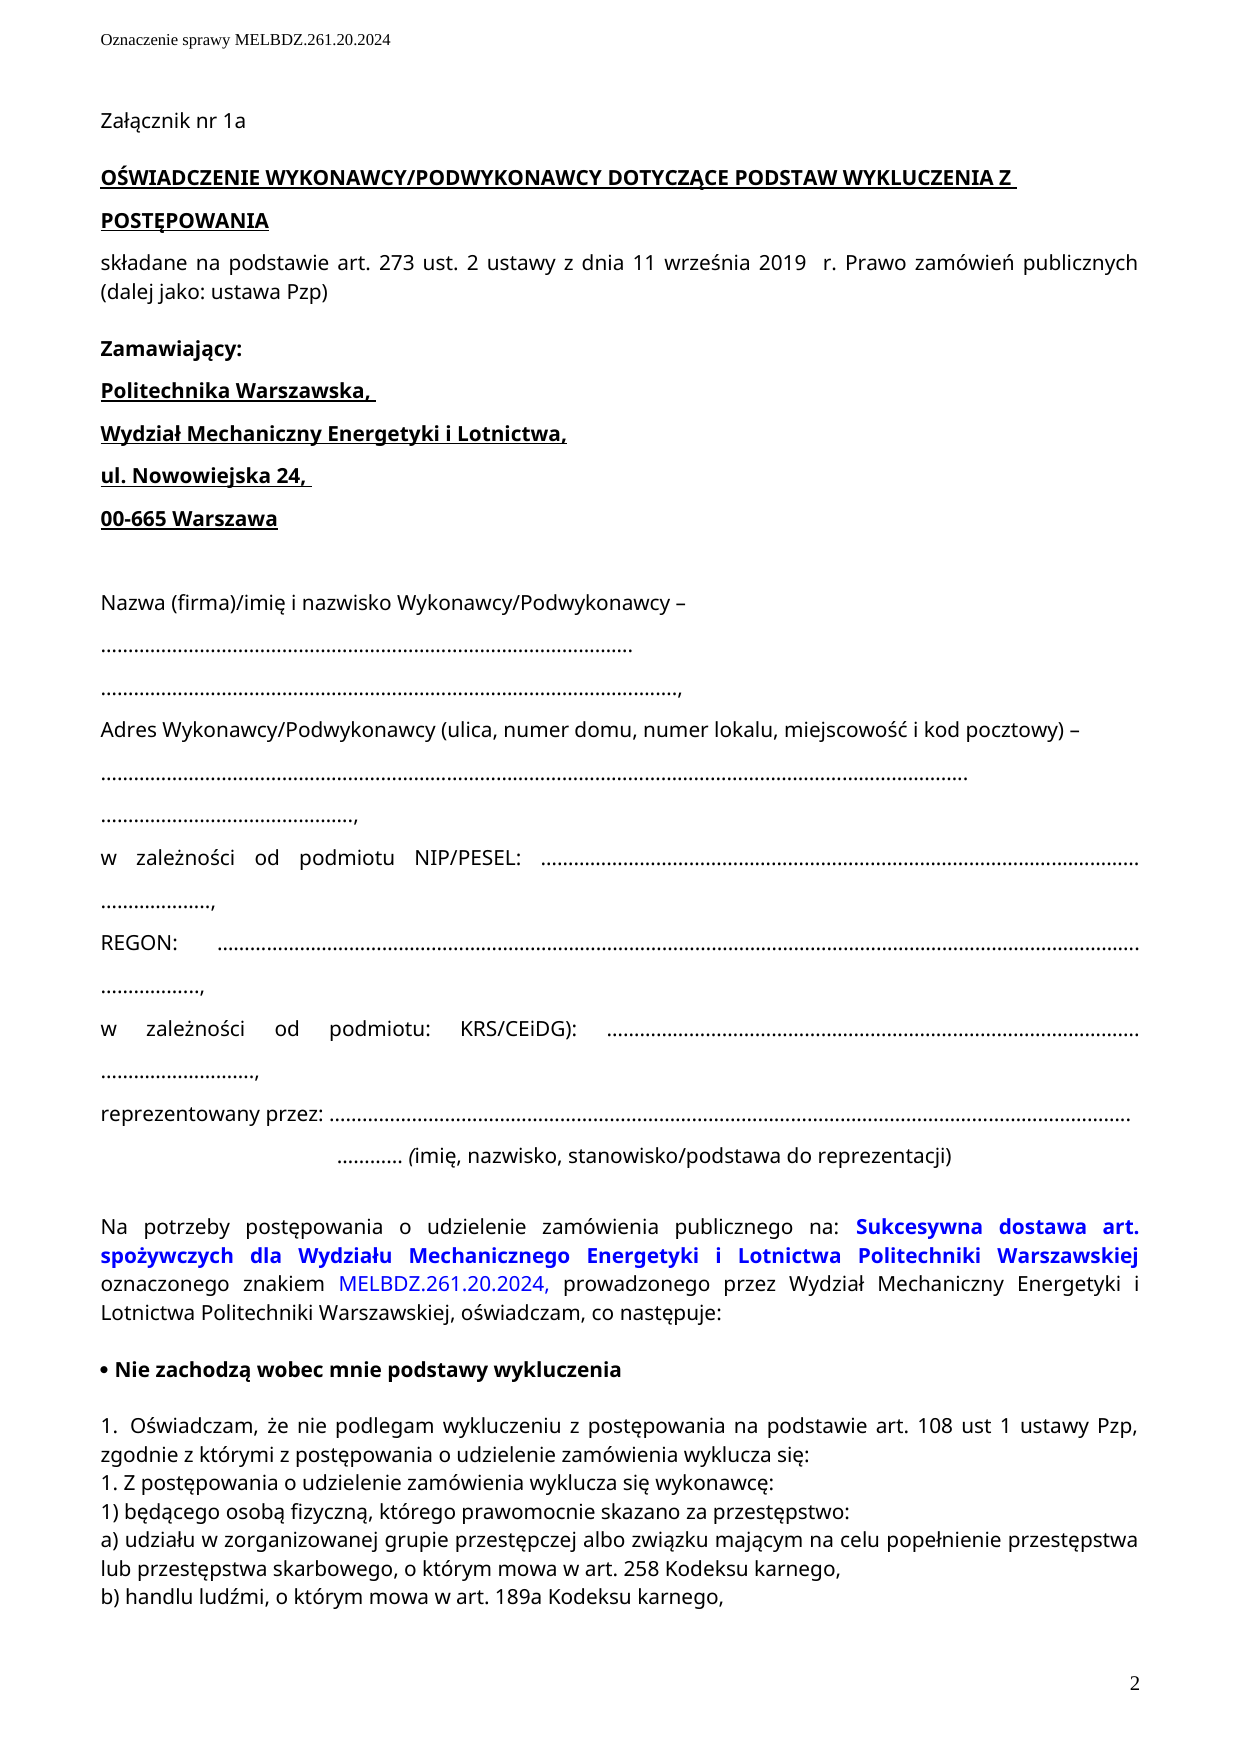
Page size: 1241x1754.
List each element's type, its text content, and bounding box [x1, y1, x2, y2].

text w zależności od podmiotu NIP/PESEL: ………………………………………………………………………………….…………...……………….., [100, 843, 1140, 914]
text a) udziału w zorganizowanej grupie przestępczej albo związku mającym na celu popełnienie przestępstwa lub przestępstwa skarbowego, o którym mowa w art. 258 Kodeksu karnego, [100, 1525, 1140, 1582]
text 1. Z postępowania o udzielenie zamówienia wyklucza się wykonawcę: [100, 1468, 1140, 1497]
text Oświadczenie Wykonawcy/PODWYKONAWCY DOTYCZĄCE PODSTAW WYKLUCZENIA Z POSTĘPOWANIA [100, 163, 1140, 234]
text Zamawiający: [100, 334, 1140, 362]
text …………………………………………………………………………………….…………………………………………………………………………………….….…., [100, 630, 1140, 701]
text Załącznik nr 1a [100, 106, 1140, 135]
text Wydział Mechaniczny Energetyki i Lotnictwa, [100, 419, 1140, 447]
text Politechnika Warszawska, [100, 376, 1140, 405]
text w zależności od podmiotu: KRS/CEiDG): ………………………………………………………..…………….…………….………………………., [100, 1014, 1140, 1085]
text Nie zachodzą wobec mnie podstawy wykluczenia [100, 1355, 1140, 1383]
text reprezentowany przez: ………………………………………………………………………………………………………………………………..………... (imię, nazwisko, stanowisko/podstawa do reprezentacji) [100, 1099, 1140, 1170]
text Nazwa (firma)/imię i nazwisko Wykonawcy/Podwykonawcy – [100, 588, 1140, 616]
text 1) będącego osobą fizyczną, którego prawomocnie skazano za przestępstwo: [100, 1497, 1140, 1525]
text składane na podstawie art. 273 ust. 2 ustawy z dnia 11 września 2019 r. Prawo zamówień publicznych (dalej jako: ustawa Pzp) [100, 248, 1140, 305]
text b) handlu ludźmi, o którym mowa w art. 189a Kodeksu karnego, [100, 1582, 1140, 1611]
text REGON: …………………………………………………………………………………………………………………………………..……………….……………..., [100, 928, 1140, 999]
text ul. Nowowiejska 24, [100, 461, 1140, 490]
text Adres Wykonawcy/Podwykonawcy (ulica, numer domu, numer lokalu, miejscowość i kod pocztowy) – …………………………………………………………………………………………………………………………………………..………………………………………., [100, 715, 1140, 829]
list Oświadczam, że nie podlegam wykluczeniu z postępowania na podstawie art. 108 ust 1 ustawy Pzp, zgodnie z którymi z postępowania o udzielenie zamówienia wyklucza się: [100, 1412, 1140, 1468]
text 00-665 Warszawa [100, 504, 1140, 532]
text Na potrzeby postępowania o udzielenie zamówienia publicznego na: Sukcesywna dostawa art. spożywczych dla Wydziału Mechanicznego Energetyki i Lotnictwa Politechniki Warszawskiej oznaczonego znakiem MELBDZ.261.20.2024, prowadzonego przez Wydział Mechaniczny Energetyki i Lotnictwa Politechniki Warszawskiej, oświadczam, co następuje: [100, 1212, 1140, 1326]
